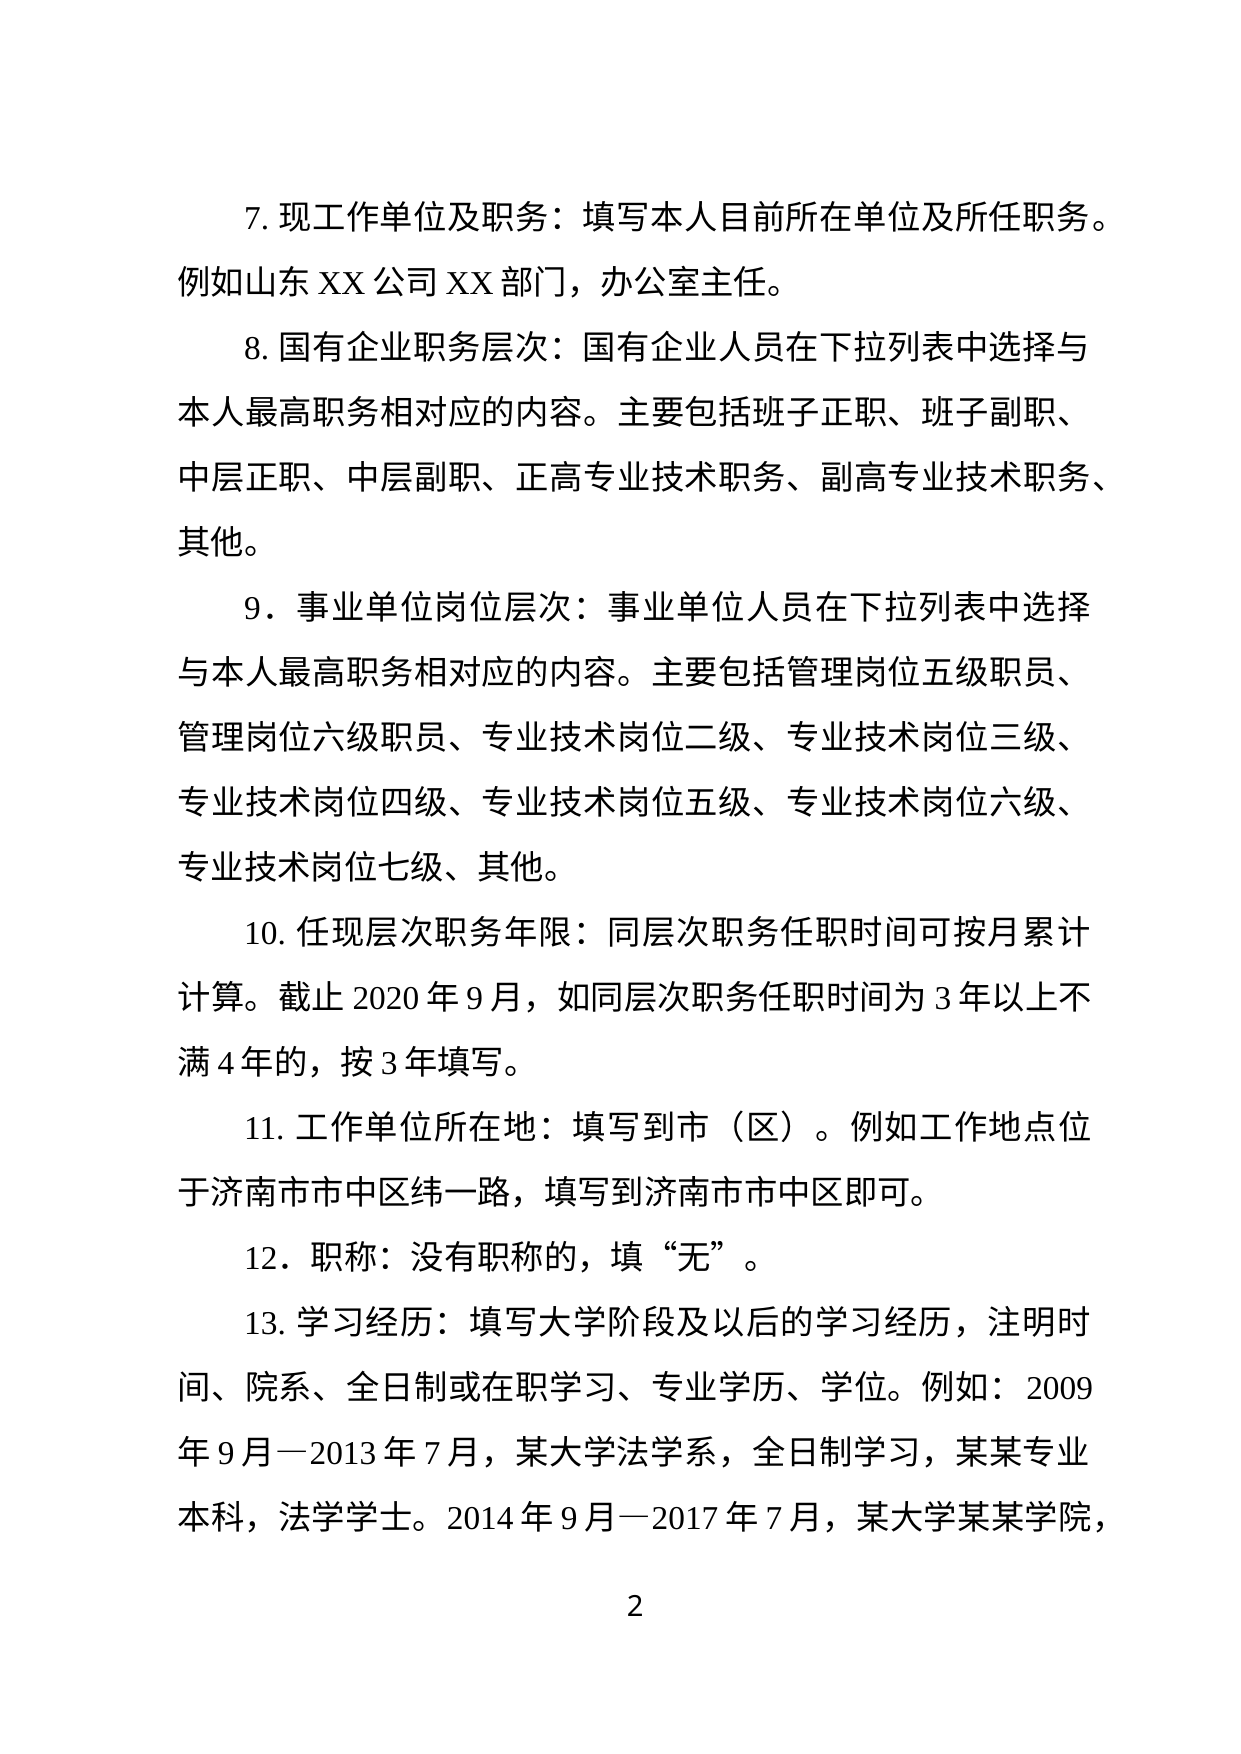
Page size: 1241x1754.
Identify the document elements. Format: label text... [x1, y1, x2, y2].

text 7. 现工作单位及职务：填写本人目前所在单位及所任职务。例如山东XX公司XX部门，办公室主任。 [177, 182, 1092, 312]
text 9．事业单位岗位层次：事业单位人员在下拉列表中选择与本人最高职务相对应的内容。主要包括管理岗位五级职员、管理岗位六级职员、专业技术岗位二级、专业技术岗位三级、专业技术岗位四级、专业技术岗位五级、专业技术岗位六级、专业技术岗位七级、其他。 [177, 572, 1092, 897]
text 10. 任现层次职务年限：同层次职务任职时间可按月累计计算。截止2020年9月，如同层次职务任职时间为3年以上不满4年的，按3年填写。 [177, 897, 1092, 1092]
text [177, 1287, 1092, 1547]
text 12．职称：没有职称的，填“无”。 [177, 1222, 1092, 1287]
text 8. 国有企业职务层次：国有企业人员在下拉列表中选择与本人最高职务相对应的内容。主要包括班子正职、班子副职、中层正职、中层副职、正高专业技术职务、副高专业技术职务、其他。 [177, 312, 1092, 572]
text 11. 工作单位所在地：填写到市（区）。例如工作地点位于济南市市中区纬一路，填写到济南市市中区即可。 [177, 1092, 1092, 1222]
